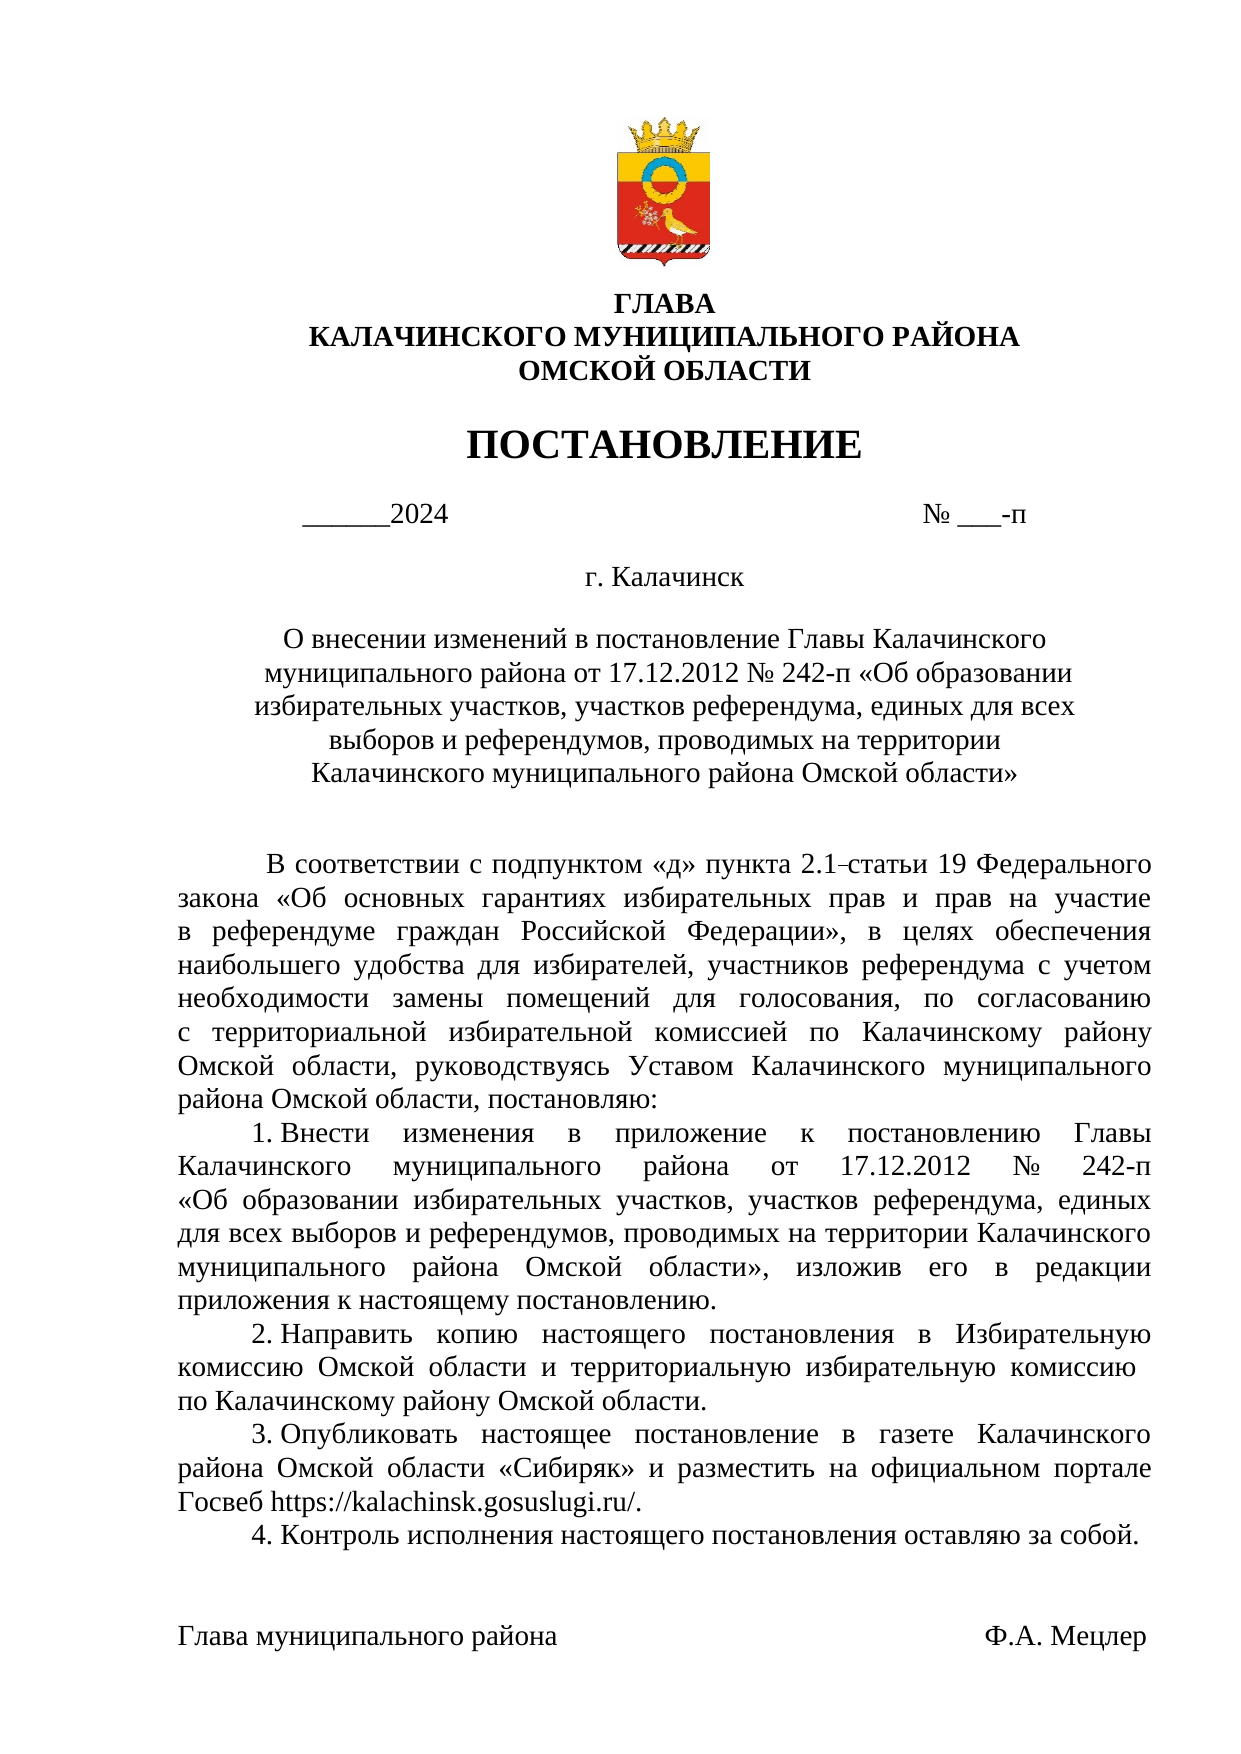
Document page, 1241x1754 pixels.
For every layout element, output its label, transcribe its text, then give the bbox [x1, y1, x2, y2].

text Глава муниципального района Ф.А. Мецлер [177, 1618, 1152, 1651]
list Направить копию настоящего постановления в Избирательную комиссию Омской области и территориальную избирательную комиссию по Калачинскому району Омской области. [177, 1316, 1152, 1417]
list Опубликовать настоящее постановление в газете Калачинского района Омской области «Сибиряк» и разместить на официальном портале Госвеб https://kalachinsk.gosuslugi.ru/. [177, 1417, 1152, 1517]
list Внести изменения в приложение к постановлению Главы Калачинского муниципального района от 17.12.2012 № 242-п «Об образовании избирательных участков, участков референдума, единых для всех выборов и референдумов, проводимых на территории Калачинского муниципального района Омской области», изложив его в редакции приложения к настоящему постановлению. [177, 1115, 1152, 1316]
text ГЛАВА [177, 286, 1152, 319]
text г. Калачинск [177, 559, 1152, 592]
text ______2024 № ___-п [177, 497, 1152, 530]
text муниципального района от 17.12.2012 № 242-п «Об образовании избирательных участков, участков референдума, единых для всех [177, 655, 1152, 722]
text ПОСТАНОВЛЕНИЕ [177, 420, 1152, 468]
text КАЛАЧИНСКОГО МУНИЦИПАЛЬНОГО РАЙОНА [177, 319, 1152, 353]
text ОМСКОЙ ОБЛАСТИ [177, 353, 1152, 386]
list Контроль исполнения настоящего постановления оставляю за собой. [177, 1517, 1152, 1551]
text выборов и референдумов, проводимых на территории [177, 722, 1152, 755]
text В соответствии с подпунктом «д» пункта 2.1 статьи 19 Федерального закона «Об основных гарантиях избирательных прав и прав на участие в референдуме граждан Российской Федерации», в целях обеспечения наибольшего удобства для избирателей, участников референдума с учетом необходимости замены помещений для голосования, по согласованию с территориальной избирательной комиссией по Калачинскому району Омской области, руководствуясь Уставом Калачинского муниципального района Омской области, постановляю: [177, 846, 1152, 1115]
text Калачинского муниципального района Омской области» [177, 755, 1152, 789]
picture [617, 117, 710, 267]
text О внесении изменений в постановление Главы Калачинского [177, 621, 1152, 655]
